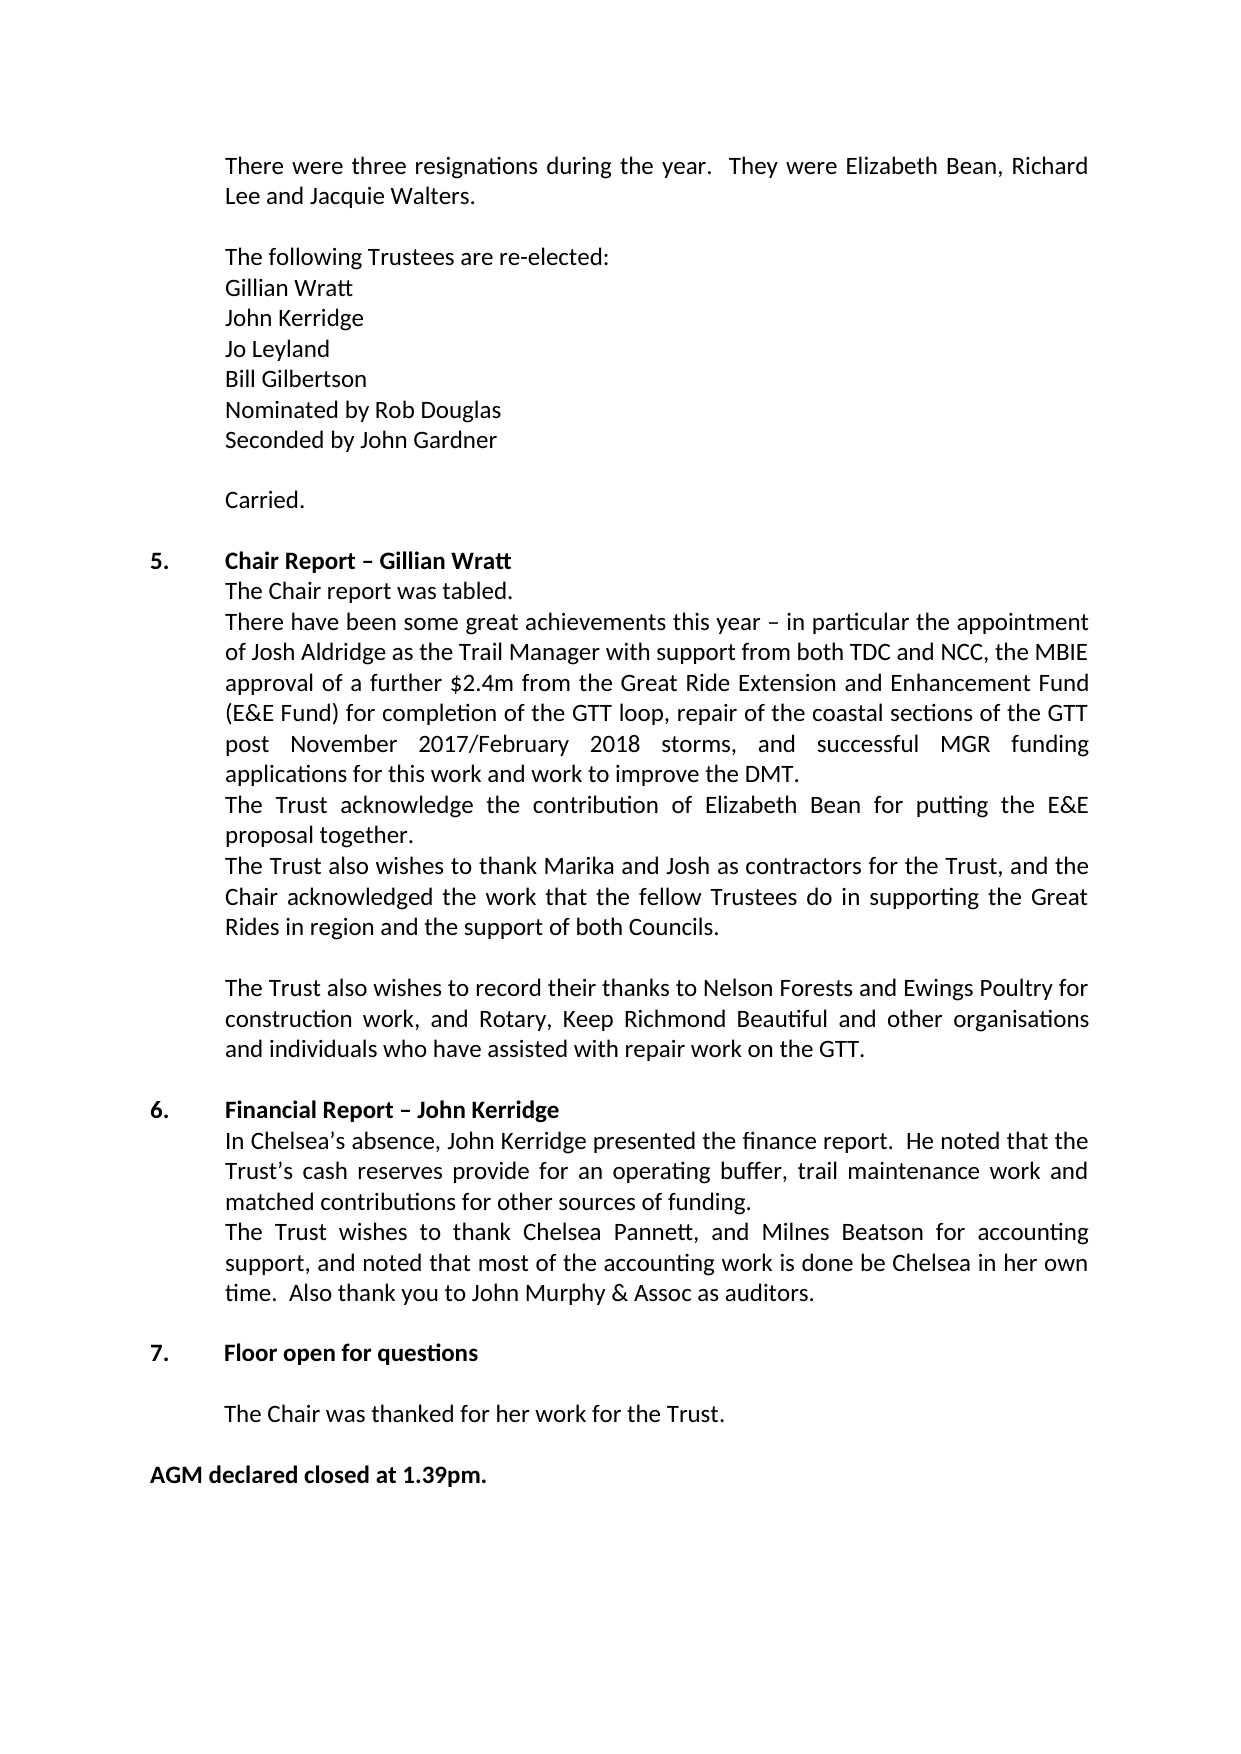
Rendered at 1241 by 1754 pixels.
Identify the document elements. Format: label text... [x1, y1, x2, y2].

text Nominated by Rob Douglas [150, 394, 1090, 425]
text Bill Gilbertson [150, 364, 1090, 394]
text Gillian Wratt [150, 272, 1090, 303]
text The following Trustees are re-elected: [150, 242, 1090, 272]
text In Chelsea’s absence, John Kerridge presented the finance report. He noted that the Trust’s cash reserves provide for an operating buffer, trail maintenance work and matched contributions for other sources of funding. [225, 1125, 1090, 1216]
text Jo Leyland [150, 333, 1090, 364]
text The Trust acknowledge the contribution of Elizabeth Bean for putting the E&E proposal together. [225, 789, 1090, 850]
text 5. Chair Report – Gillian Wratt [150, 545, 1090, 576]
text The Trust wishes to thank Chelsea Pannett, and Milnes Beatson for accounting support, and noted that most of the accounting work is done be Chelsea in her own time. Also thank you to John Murphy & Assoc as auditors. [225, 1216, 1090, 1308]
text 7. Floor open for questions [150, 1337, 1090, 1367]
text The Trust also wishes to thank Marika and Josh as contractors for the Trust, and the Chair acknowledged the work that the fellow Trustees do in supporting the Great Rides in region and the support of both Councils. [225, 850, 1090, 942]
text 6. Financial Report – John Kerridge [150, 1094, 1090, 1125]
text The Chair was thanked for her work for the Trust. [224, 1398, 1090, 1428]
text There have been some great achievements this year – in particular the appointment of Josh Aldridge as the Trail Manager with support from both TDC and NCC, the MBIE approval of a further $2.4m from the Great Ride Extension and Enhancement Fund (E&E Fund) for completion of the GTT loop, repair of the coastal sections of the GTT post November 2017/February 2018 storms, and successful MGR funding applications for this work and work to improve the DMT. [225, 606, 1090, 789]
text There were three resignations during the year. They were Elizabeth Bean, Richard Lee and Jacquie Walters. [225, 150, 1090, 211]
text John Kerridge [150, 303, 1090, 333]
text Carried. [150, 484, 1090, 514]
text The Chair report was tabled. [150, 576, 1090, 606]
text AGM declared closed at 1.39pm. [150, 1459, 1090, 1489]
text The Trust also wishes to record their thanks to Nelson Forests and Ewings Poultry for construction work, and Rotary, Keep Richmond Beautiful and other organisations and individuals who have assisted with repair work on the GTT. [225, 972, 1090, 1064]
text Seconded by John Gardner [150, 425, 1090, 455]
